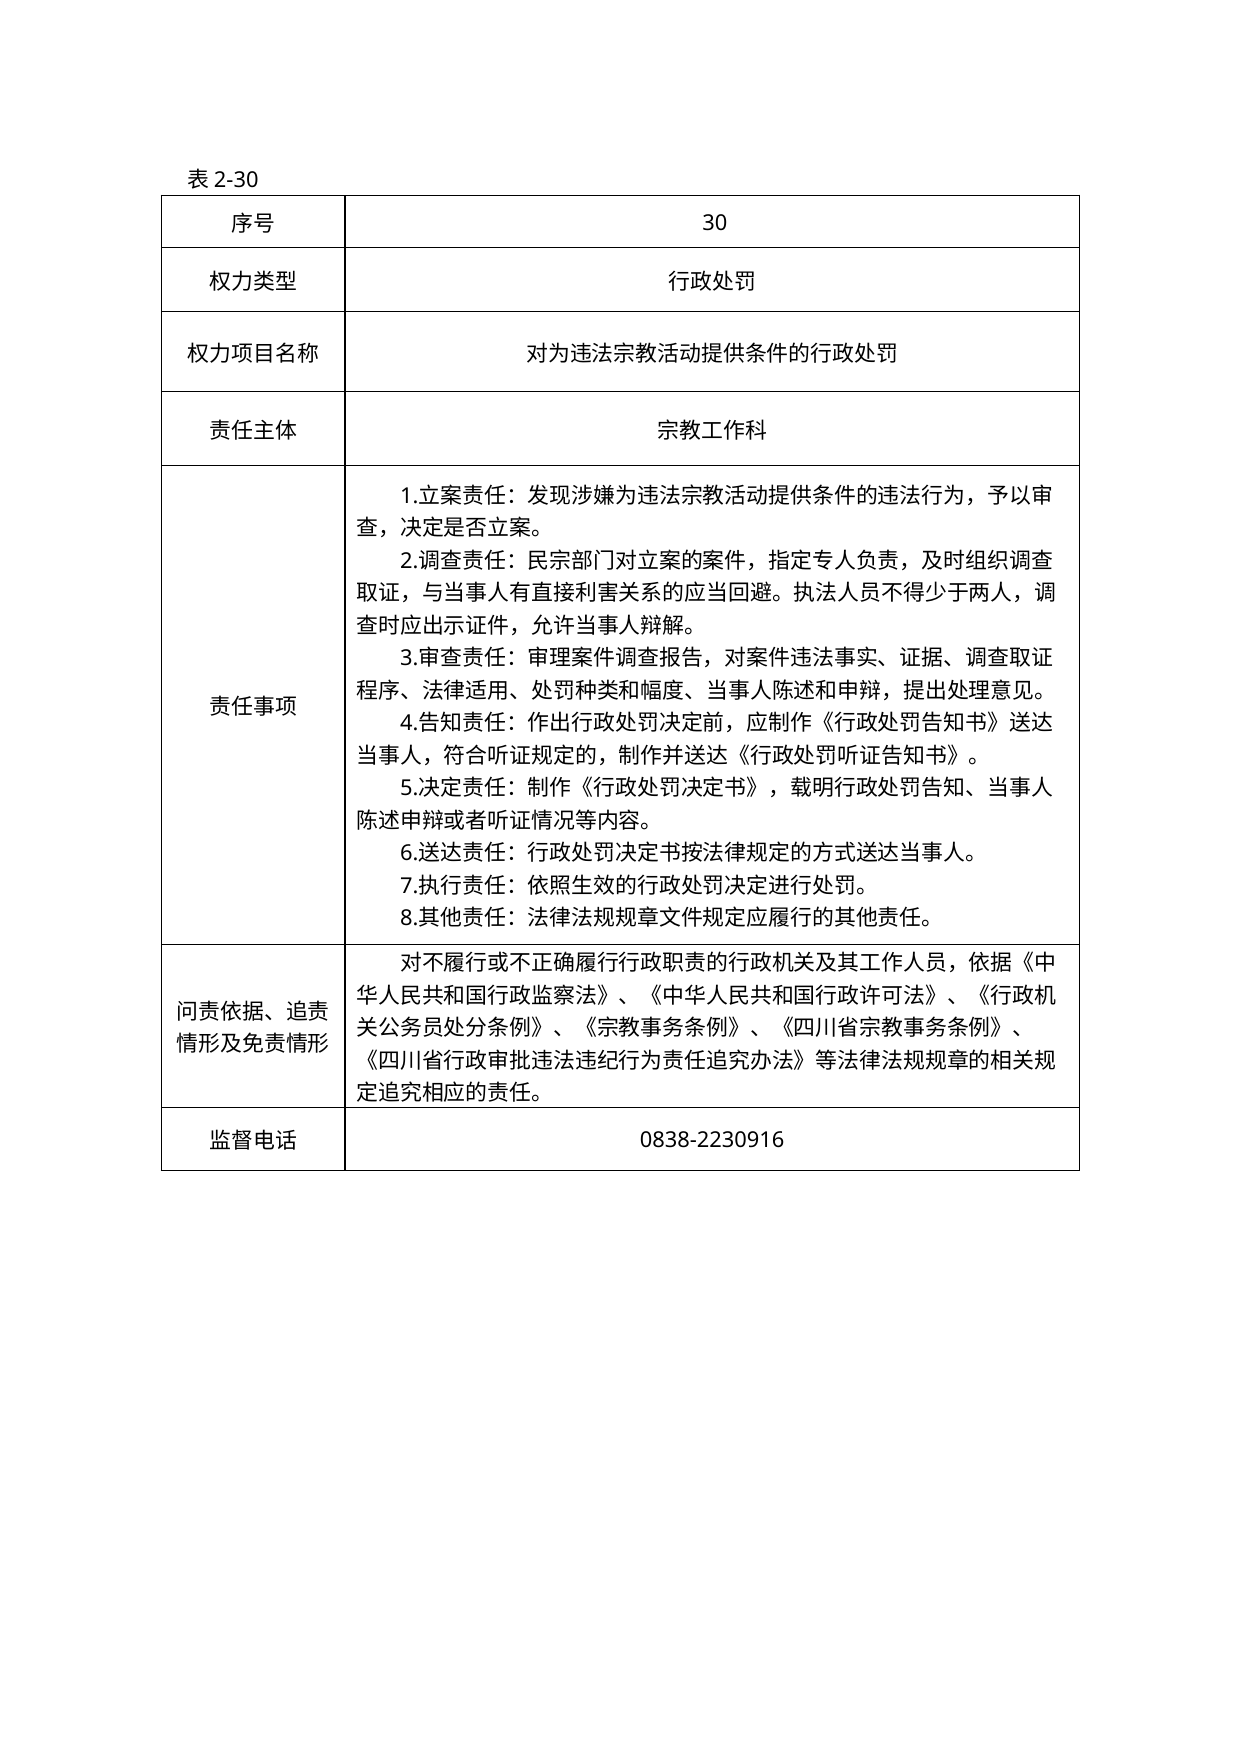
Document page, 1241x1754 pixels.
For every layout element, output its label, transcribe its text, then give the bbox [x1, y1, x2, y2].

table_cell 责任事项 [162, 466, 344, 944]
table_cell 责任主体 [162, 392, 344, 465]
table_cell 权力类型 [162, 248, 344, 311]
table_cell 对不履行或不正确履行行政职责的行政机关及其工作人员，依据《中华人民共和国行政监察法》、《中华人民共和国行政许可法》、《行政机关公务员处分条例》、《宗教事务条例》、《四川省宗教事务条例》、《四川省行政审批违法违纪行为责任追究办法》等法律法规规章的相关规定追究相应的责任。 [346, 945, 1079, 1107]
table_cell 对为违法宗教活动提供条件的行政处罚 [346, 312, 1079, 391]
table_header 序号 [162, 196, 344, 247]
table_header 30 [346, 196, 1079, 247]
table_cell 权力项目名称 [162, 312, 344, 391]
table_cell 监督电话 [162, 1108, 344, 1170]
table_cell 行政处罚 [346, 248, 1079, 311]
table_cell 宗教工作科 [346, 392, 1079, 465]
table_cell 问责依据、追责情形及免责情形 [162, 945, 344, 1107]
table_cell 1.立案责任：发现涉嫌为违法宗教活动提供条件的违法行为，予以审查，决定是否立案。 2.调查责任：民宗部门对立案的案件，指定专人负责，及时组织调查取证，与当事人有直接利害关系的应当回避。执法人员不得少于两人，调查时应出示证件，允许当事人辩解。 3.审查责任：审理案件调查报告，对案件违法事实、证据、调查取证程序、法律适用、处罚种类和幅度、当事人陈述和申辩，提出处理意见。 4.告知责任：作出行政处罚决定前，应制作《行政处罚告知书》送达当事人，符合听证规定的，制作并送达《行政处罚听证告知书》。 5.决定责任：制作《行政处罚决定书》，载明行政处罚告知、当事人陈述申辩或者听证情况等内容。 6.送达责任：行政处罚决定书按法律规定的方式送达当事人。 7.执行责任：依照生效的行政处罚决定进行处罚。 8.其他责任：法律法规规章文件规定应履行的其他责任。 [346, 466, 1079, 944]
text 表2-30 [187, 162, 1053, 194]
table_cell 0838-2230916 [346, 1108, 1079, 1170]
